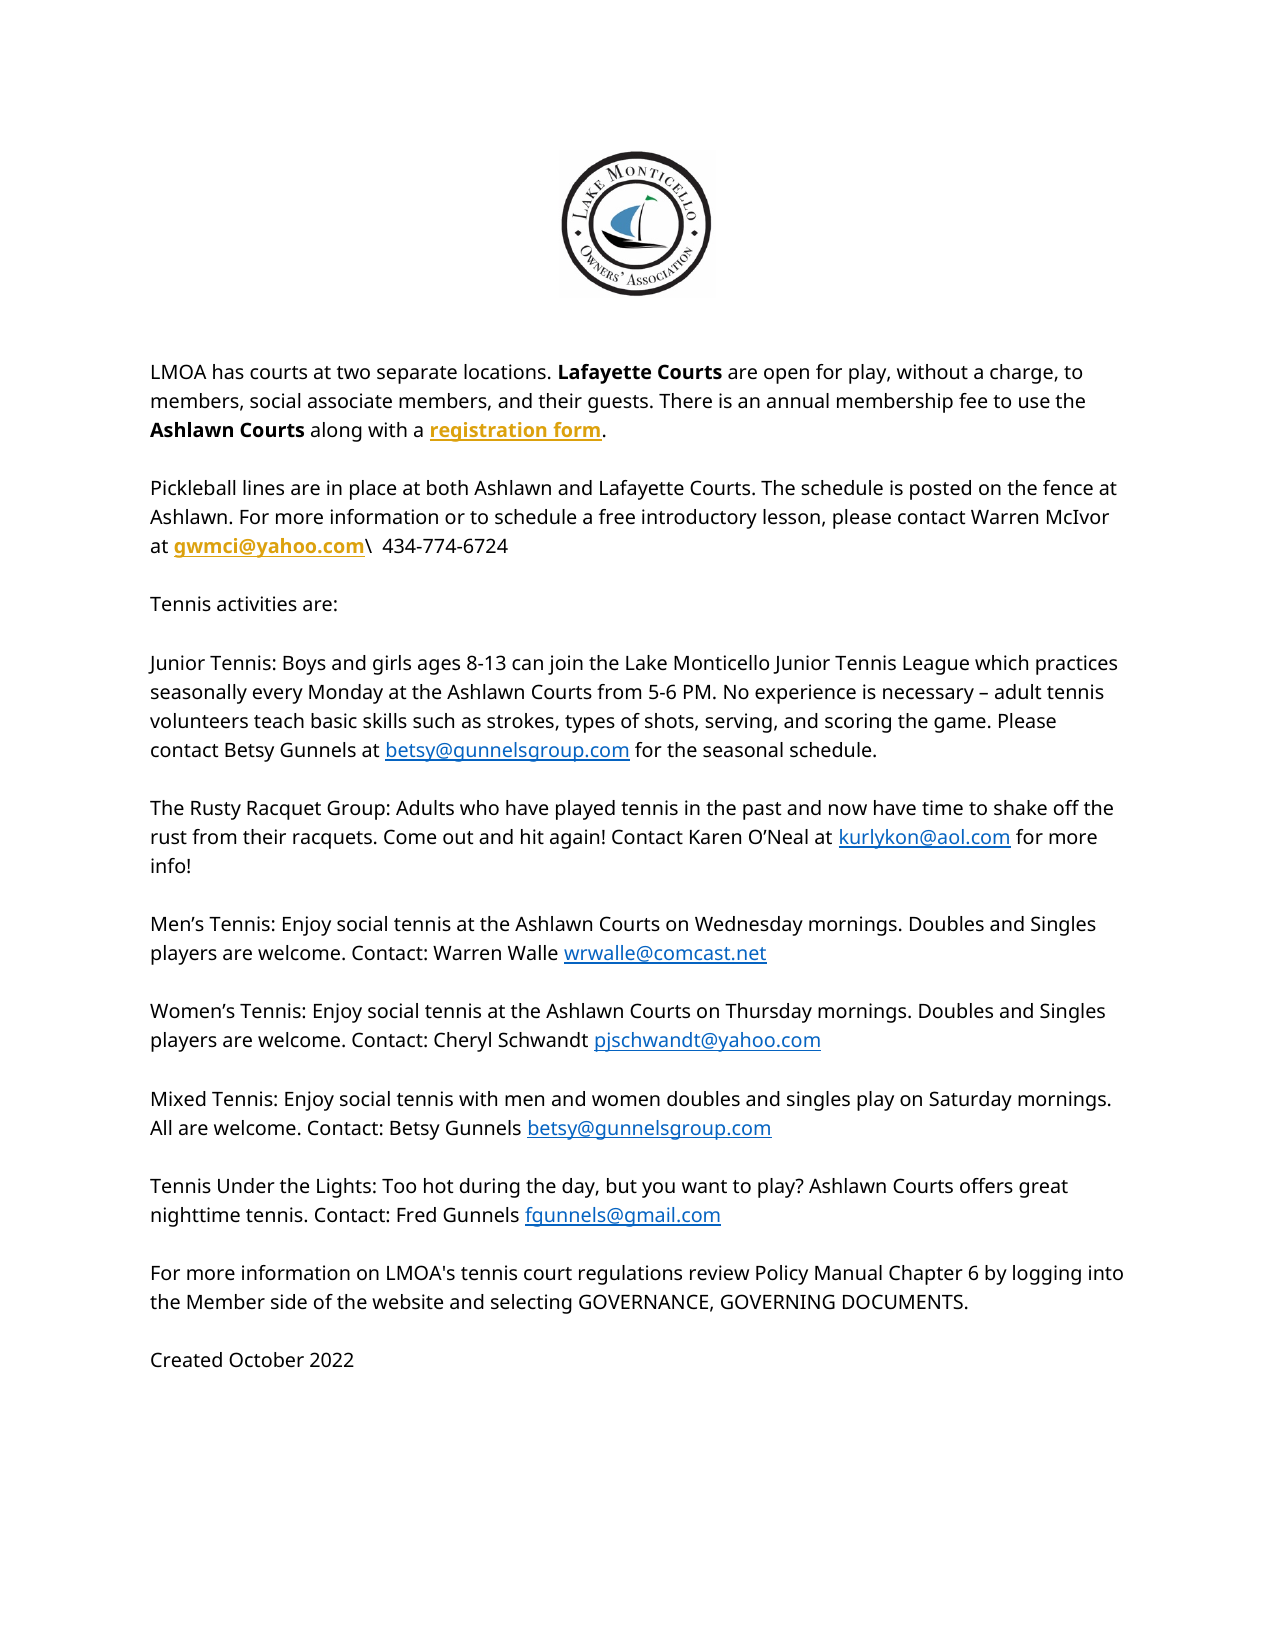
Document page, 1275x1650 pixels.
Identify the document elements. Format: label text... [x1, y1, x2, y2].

text LMOA has courts at two separate locations. Lafayette Courts are open for play, without a charge, to members, social associate members, and their guests. There is an annual membership fee to use the Ashlawn Courts along with a registration form. [150, 358, 1125, 443]
text The Rusty Racquet Group: Adults who have played tennis in the past and now have time to shake off the rust from their racquets. Come out and hit again! Contact Karen O’Neal at kurlykon@aol.com for more info! Men’s Tennis: Enjoy social tennis at the Ashlawn Courts on Wednesday mornings. Doubles and Singles players are welcome. Contact: Warren Walle wrwalle@comcast.net Women’s Tennis: Enjoy social tennis at the Ashlawn Courts on Thursday mornings. Doubles and Singles players are welcome. Contact: Cheryl Schwandt pjschwandt@yahoo.com Mixed Tennis: Enjoy social tennis with men and women doubles and singles play on Saturday mornings. All are welcome. Contact: Betsy Gunnels betsy@gunnelsgroup.com Tennis Under the Lights: Too hot during the day, but you want to play? Ashlawn Courts offers great nighttime tennis. Contact: Fred Gunnels fgunnels@gmail.com [150, 765, 1125, 1228]
text Pickleball lines are in place at both Ashlawn and Lafayette Courts. The schedule is posted on the fence at Ashlawn. For more information or to schedule a free introductory lesson, please contact Warren McIvor at gwmci@yahoo.com\ 434-774-6724 Tennis activities are: Junior Tennis: Boys and girls ages 8-13 can join the Lake Monticello Junior Tennis League which practices seasonally every Monday at the Ashlawn Courts from 5-6 PM. No experience is necessary – adult tennis volunteers teach basic skills such as strokes, types of shots, serving, and scoring the game. Please contact Betsy Gunnels at betsy@gunnelsgroup.com for the seasonal schedule. [150, 474, 1125, 763]
text Created October 2022 [150, 1346, 1125, 1373]
text For more information on LMOA's tennis court regulations review Policy Manual Chapter 6 by logging into the Member side of the website and selecting GOVERNANCE, GOVERNING DOCUMENTS. [150, 1259, 1125, 1315]
picture [558, 150, 717, 298]
